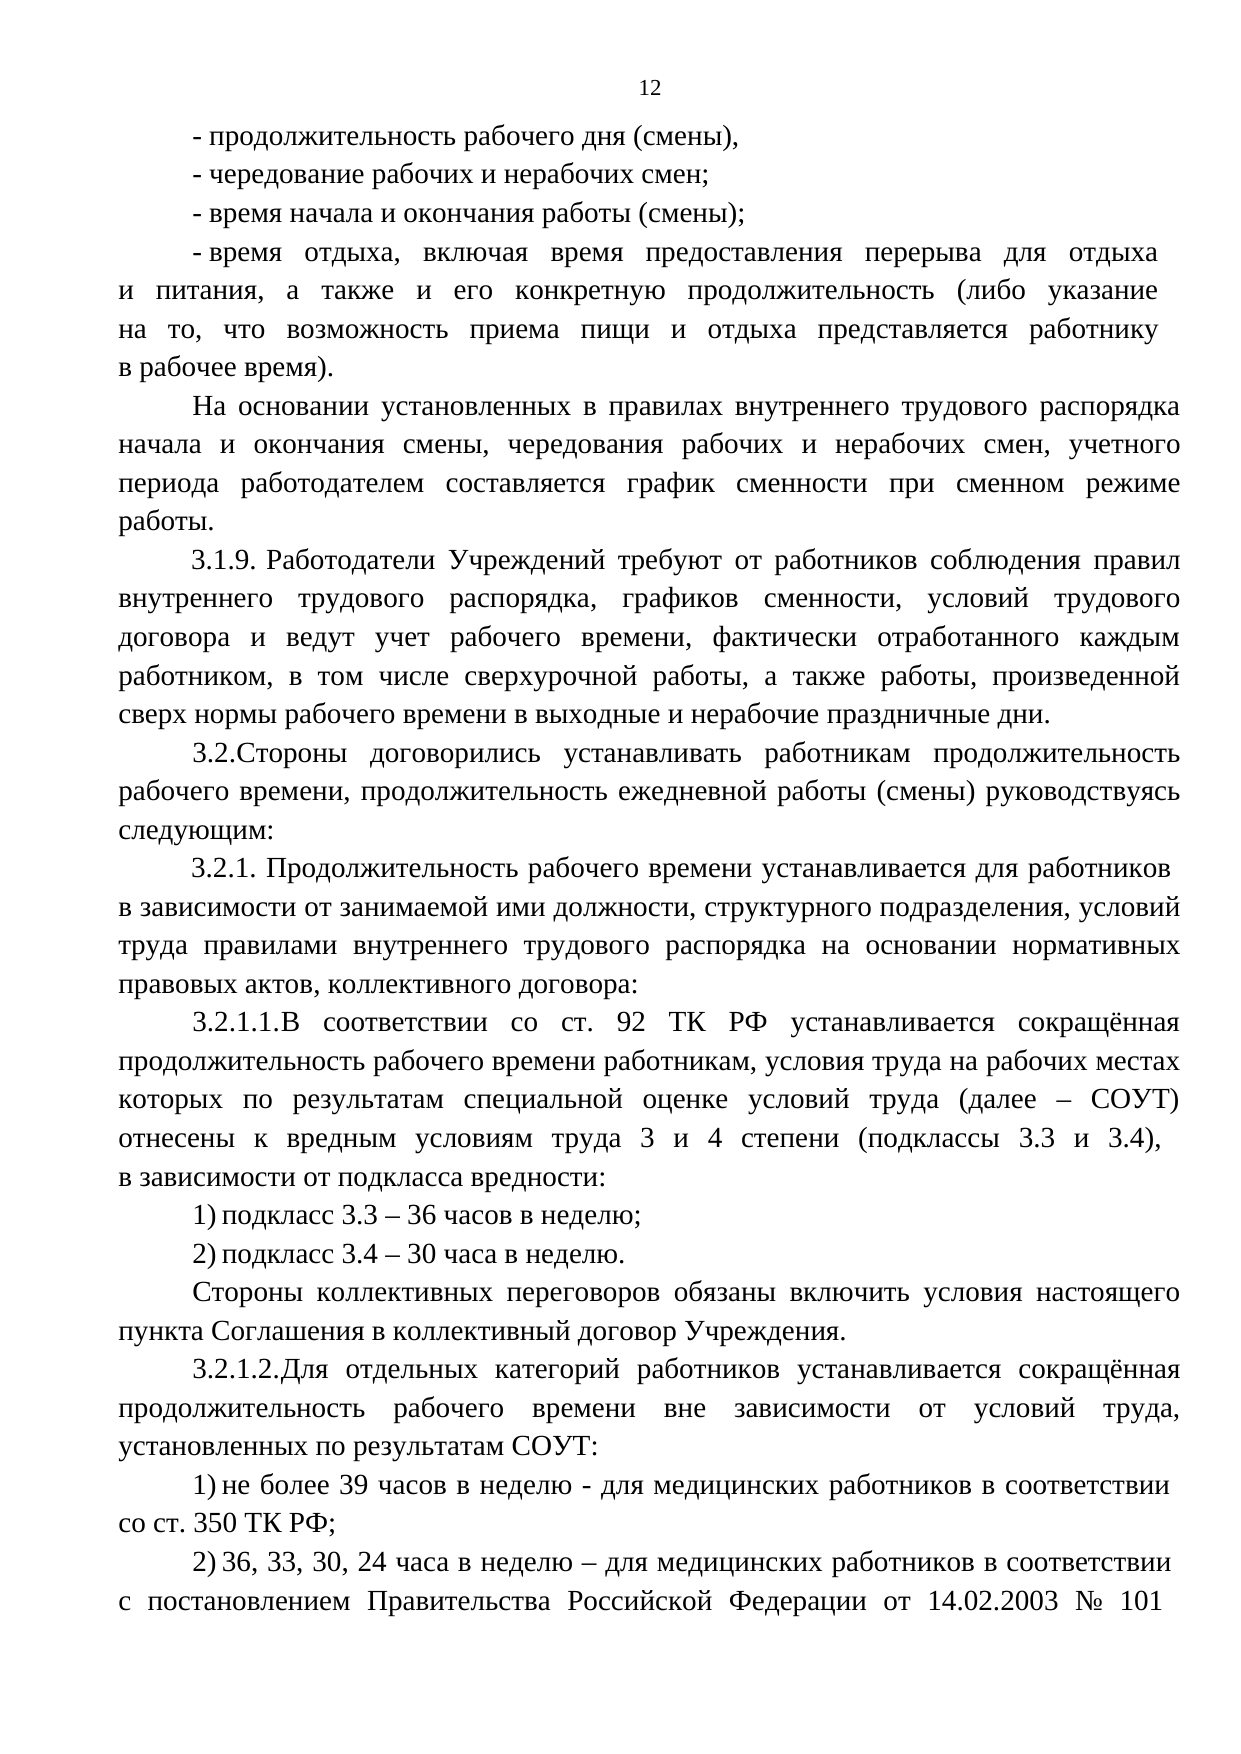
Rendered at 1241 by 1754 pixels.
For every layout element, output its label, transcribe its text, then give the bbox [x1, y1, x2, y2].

list Продолжительность рабочего времени устанавливается для работников в зависимости от занимаемой ими должности, структурного подразделения, условий труда правилами внутреннего трудового распорядка на основании нормативных правовых актов, коллективного договора: [118, 850, 1181, 999]
list подкласс 3.4 – 30 часа в неделю. [118, 1236, 1181, 1269]
text Стороны коллективных переговоров обязаны включить условия настоящего пункта Соглашения в коллективный договор Учреждения. [118, 1274, 1181, 1346]
list В соответствии со ст. 92 ТК РФ устанавливается сокращённая продолжительность рабочего времени работникам, условия труда на рабочих местах которых по результатам специальной оценке условий труда (далее – СОУТ) отнесены к вредным условиям труда 3 и 4 степени (подклассы 3.3 и 3.4), в зависимости от подкласса вредности: [118, 1004, 1181, 1192]
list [118, 1544, 1181, 1616]
list не более 39 часов в неделю - для медицинских работников в соответствии со ст. 350 ТК РФ; [118, 1467, 1181, 1539]
text На основании установленных в правилах внутреннего трудового распорядка начала и окончания смены, чередования рабочих и нерабочих смен, учетного периода работодателем составляется график сменности при сменном режиме работы. [118, 388, 1181, 537]
text - продолжительность рабочего дня (смены), [118, 118, 1181, 152]
list Стороны договорились устанавливать работникам продолжительность рабочего времени, продолжительность ежедневной работы (смены) руководствуясь следующим: [118, 735, 1181, 845]
list Работодатели Учреждений требуют от работников соблюдения правил внутреннего трудового распорядка, графиков сменности, условий трудового договора и ведут учет рабочего времени, фактически отработанного каждым работником, в том числе сверхурочной работы, а также работы, произведенной сверх нормы рабочего времени в выходные и нерабочие праздничные дни. [118, 542, 1181, 730]
text - время начала и окончания работы (смены); [118, 195, 1181, 229]
list Для отдельных категорий работников устанавливается сокращённая продолжительность рабочего времени вне зависимости от условий труда, установленных по результатам СОУТ: [118, 1351, 1181, 1462]
list подкласс 3.3 – 36 часов в неделю; [118, 1197, 1181, 1231]
text - время отдыха, включая время предоставления перерыва для отдыха и питания, а также и его конкретную продолжительность (либо указание на то, что возможность приема пищи и отдыха представляется работнику в рабочее время). [118, 234, 1181, 383]
text - чередование рабочих и нерабочих смен; [118, 157, 1181, 190]
